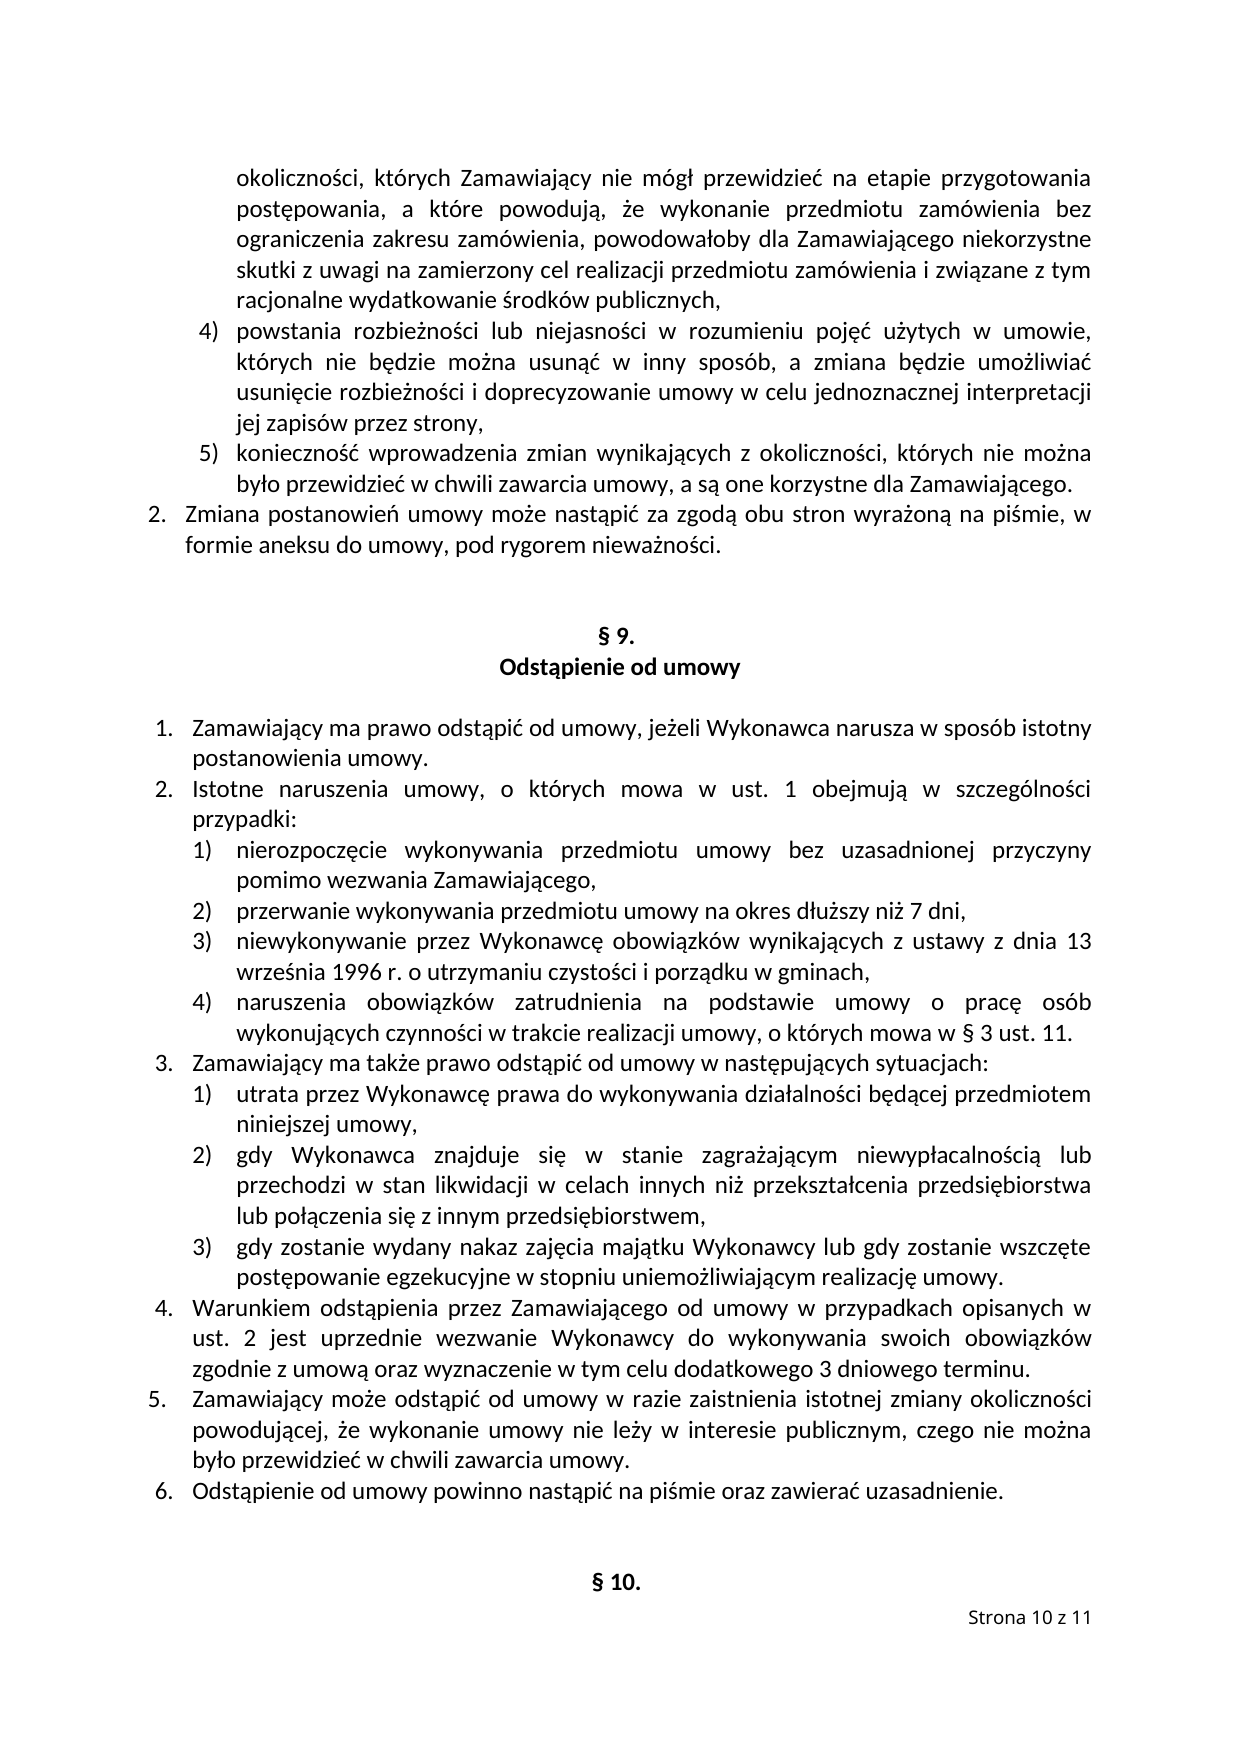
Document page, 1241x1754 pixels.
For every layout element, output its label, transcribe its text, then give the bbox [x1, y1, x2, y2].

list nierozpoczęcie wykonywania przedmiotu umowy bez uzasadnionej przyczyny pomimo wezwania Zamawiającego, [192, 834, 1093, 895]
list przerwanie wykonywania przedmiotu umowy na okres dłuższy niż 7 dni, [192, 895, 1093, 926]
list konieczność wprowadzenia zmian wynikających z okoliczności, których nie można było przewidzieć w chwili zawarcia umowy, a są one korzystne dla Zamawiającego. [199, 437, 1093, 498]
list Zmiana postanowień umowy może nastąpić za zgodą obu stron wyrażoną na piśmie, w formie aneksu do umowy, pod rygorem nieważności. [148, 498, 1093, 559]
text § 10. [91, 1566, 1066, 1597]
list niewykonywanie przez Wykonawcę obowiązków wynikających z ustawy z dnia 13 września 1996 r. o utrzymaniu czystości i porządku w gminach, [192, 926, 1093, 987]
list powstania rozbieżności lub niejasności w rozumieniu pojęć użytych w umowie, których nie będzie można usunąć w inny sposób, a zmiana będzie umożliwiać usunięcie rozbieżności i doprecyzowanie umowy w celu jednoznacznej interpretacji jej zapisów przez strony, [199, 315, 1093, 437]
list Zamawiający ma także prawo odstąpić od umowy w następujących sytuacjach: [154, 1048, 1093, 1078]
list gdy Wykonawca znajduje się w stanie zagrażającym niewypłacalnością lub przechodzi w stan likwidacji w celach innych niż przekształcenia przedsiębiorstwa lub połączenia się z innym przedsiębiorstwem, [192, 1139, 1093, 1231]
text Odstąpienie od umowy [148, 651, 1093, 681]
list naruszenia obowiązków zatrudnienia na podstawie umowy o pracę osób wykonujących czynności w trakcie realizacji umowy, o których mowa w § 3 ust. 11. [192, 987, 1093, 1048]
text § 9. [91, 620, 1066, 651]
list gdy zostanie wydany nakaz zajęcia majątku Wykonawcy lub gdy zostanie wszczęte postępowanie egzekucyjne w stopniu uniemożliwiającym realizację umowy. [192, 1231, 1093, 1292]
list Zamawiający ma prawo odstąpić od umowy, jeżeli Wykonawca narusza w sposób istotny postanowienia umowy. [154, 712, 1093, 773]
list utrata przez Wykonawcę prawa do wykonywania działalności będącej przedmiotem niniejszej umowy, [192, 1078, 1093, 1139]
list Odstąpienie od umowy powinno nastąpić na piśmie oraz zawierać uzasadnienie. [154, 1475, 1093, 1505]
list Warunkiem odstąpienia przez Zamawiającego od umowy w przypadkach opisanych w ust. 2 jest uprzednie wezwanie Wykonawcy do wykonywania swoich obowiązków zgodnie z umową oraz wyznaczenie w tym celu dodatkowego 3 dniowego terminu. [154, 1292, 1093, 1383]
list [199, 162, 1093, 315]
list Zamawiający może odstąpić od umowy w razie zaistnienia istotnej zmiany okoliczności powodującej, że wykonanie umowy nie leży w interesie publicznym, czego nie można było przewidzieć w chwili zawarcia umowy. [148, 1383, 1093, 1475]
list Istotne naruszenia umowy, o których mowa w ust. 1 obejmują w szczególności przypadki: [154, 773, 1093, 834]
